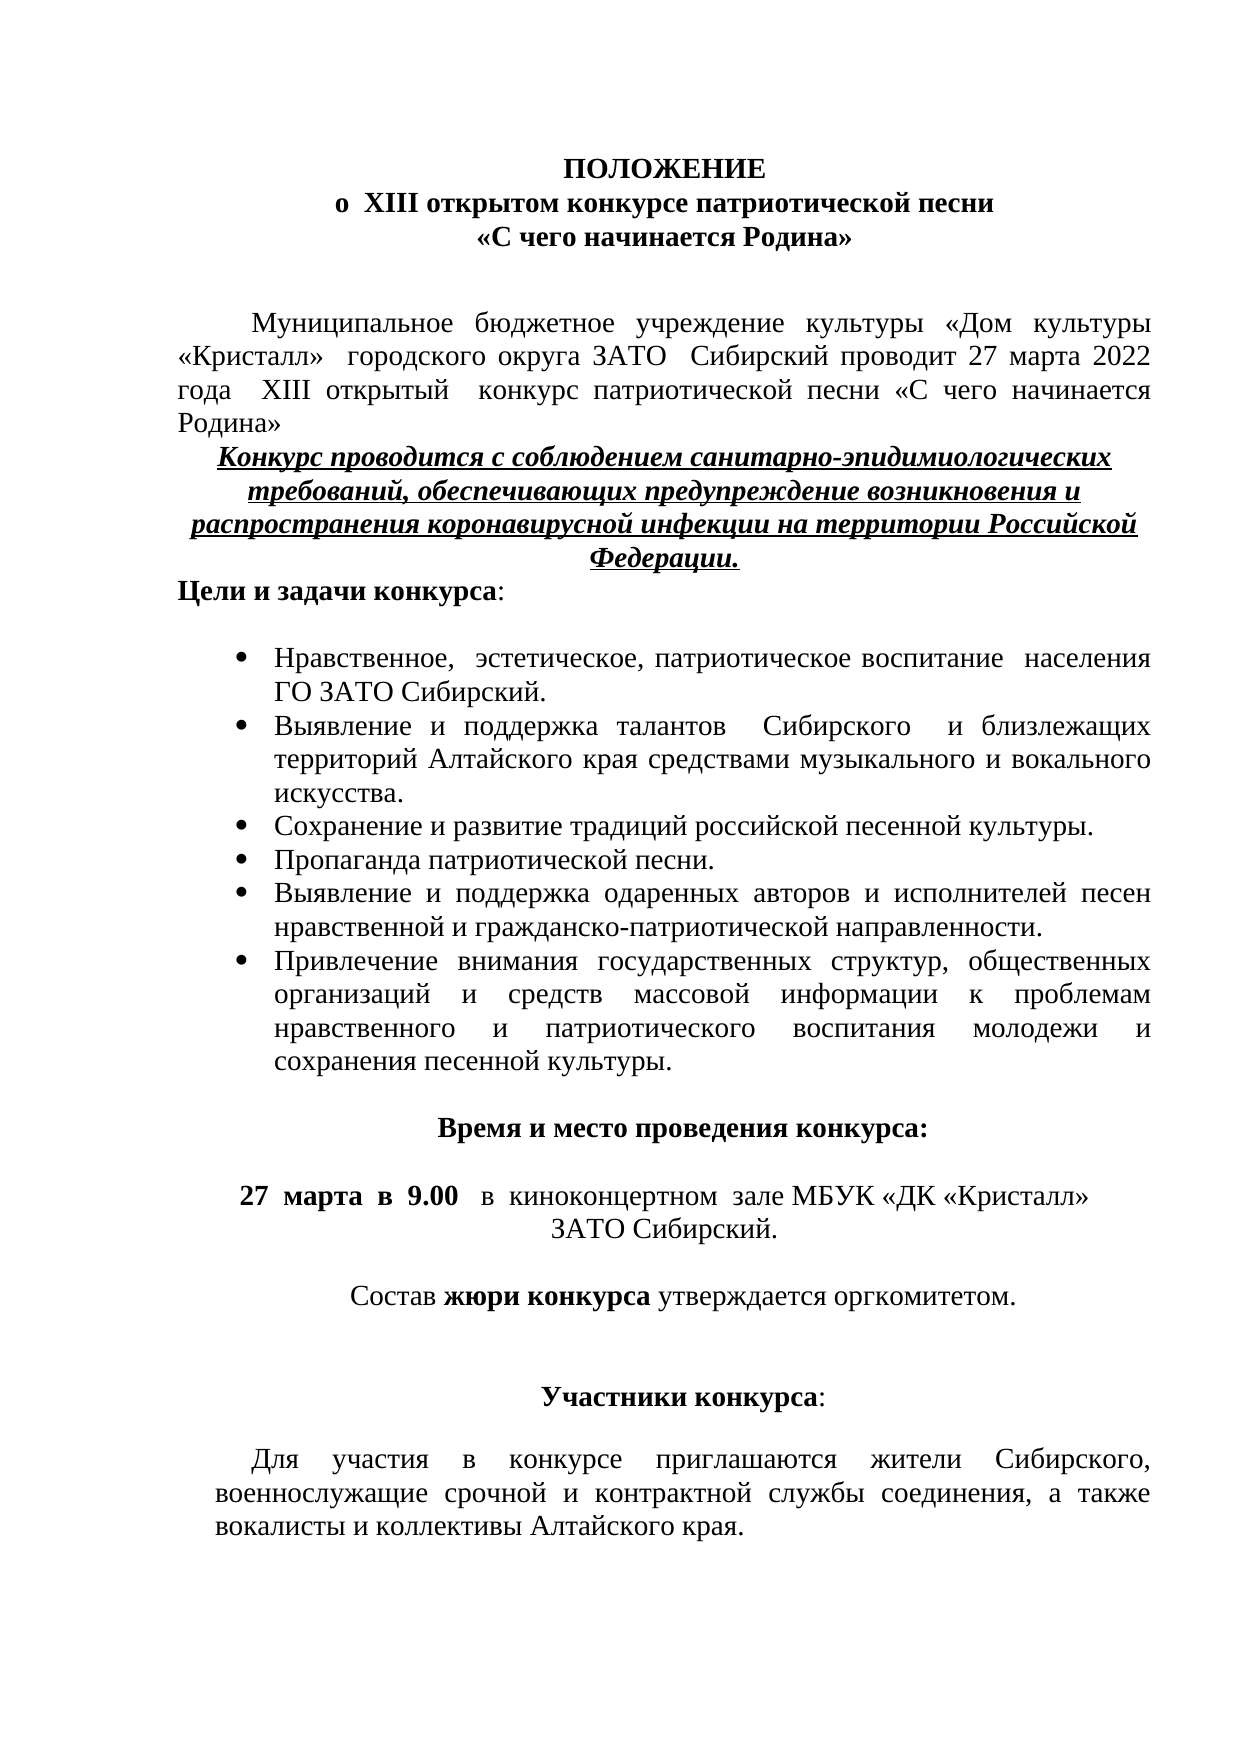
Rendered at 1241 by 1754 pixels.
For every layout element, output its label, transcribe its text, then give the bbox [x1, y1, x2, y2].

list Нравственное, эстетическое, патриотическое воспитание населения ГО ЗАТО Сибирский. [236, 640, 1152, 708]
text Время и место проведения конкурса: [215, 1111, 1152, 1144]
list Выявление и поддержка одаренных авторов и исполнителей песен нравственной и гражданско-патриотической направленности. [236, 876, 1152, 943]
text Муниципальное бюджетное учреждение культуры «Дом культуры «Кристалл» городского округа ЗАТО Сибирский проводит 27 марта 2022 года XIII открытый конкурс патриотической песни «С чего начинается Родина» [177, 305, 1152, 439]
text Состав жюри конкурса утверждается оргкомитетом. [215, 1278, 1152, 1312]
list Сохранение и развитие традиций российской песенной культуры. [236, 808, 1152, 842]
text о XIII открытом конкурсе патриотической песни [177, 185, 1152, 219]
list Привлечение внимания государственных структур, общественных организаций и средств массовой информации к проблемам нравственного и патриотического воспитания молодежи и сохранения песенной культуры. [236, 943, 1152, 1077]
list Выявление и поддержка талантов Сибирского и близлежащих территорий Алтайского края средствами музыкального и вокального искусства. [236, 708, 1152, 808]
list Пропаганда патриотической песни. [236, 842, 1152, 876]
text Цели и задачи конкурса: [177, 573, 1152, 607]
text Участники конкурса: [215, 1379, 1152, 1412]
text 27 марта в 9.00 в киноконцертном зале МБУК «ДК «Кристалл» [177, 1178, 1152, 1211]
text ЗАТО Сибирский. [177, 1211, 1152, 1245]
text «С чего начинается Родина» [177, 219, 1152, 252]
text Конкурс проводится с соблюдением санитарно-эпидимиологических требований, обеспечивающих предупреждение возникновения и распространения коронавирусной инфекции на территории Российской Федерации. [177, 439, 1152, 573]
text Для участия в конкурсе приглашаются жители Сибирского, военнослужащие срочной и контрактной службы соединения, а также вокалисты и коллективы Алтайского края. [215, 1441, 1152, 1542]
text ПОЛОЖЕНИЕ [177, 152, 1152, 185]
